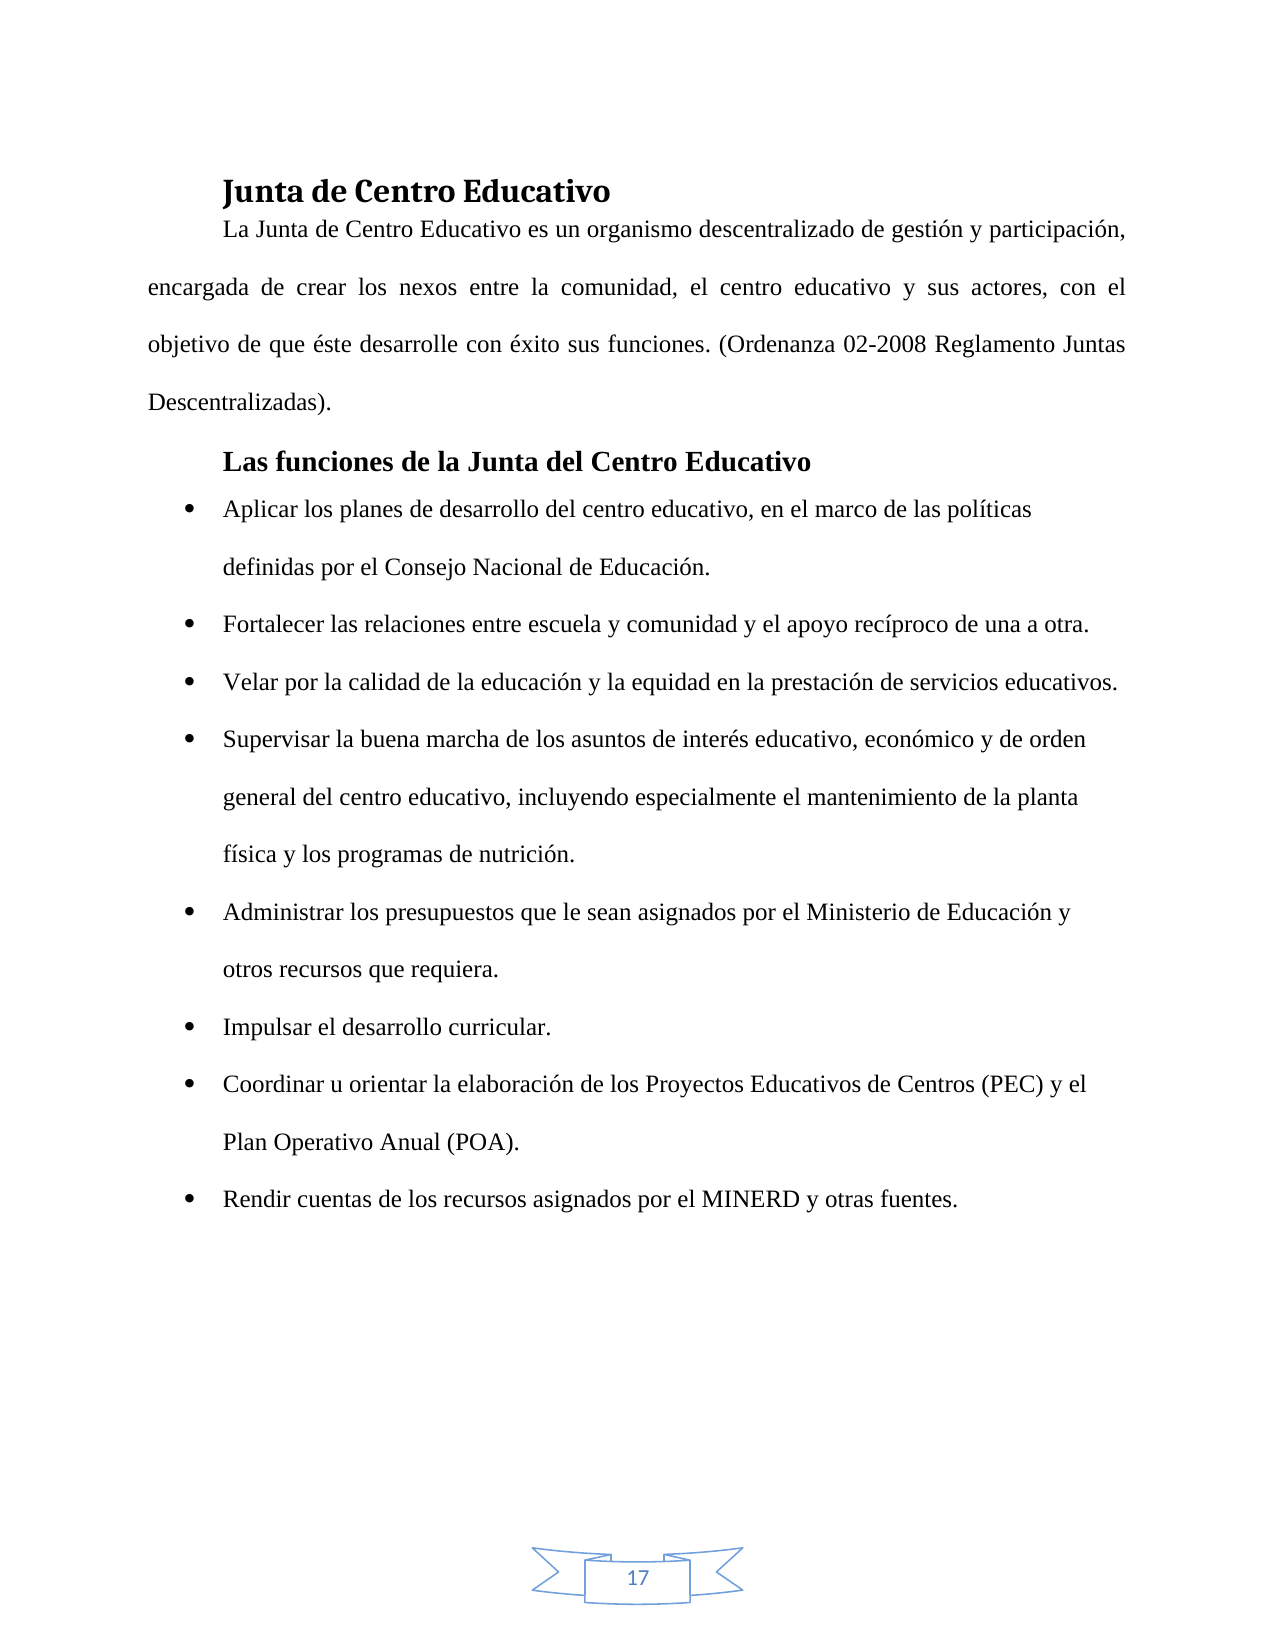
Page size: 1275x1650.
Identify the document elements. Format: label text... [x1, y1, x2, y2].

subtitle Junta de Centro Educativo [148, 173, 1127, 211]
list Fortalecer las relaciones entre escuela y comunidad y el apoyo recíproco de una a otra. [185, 609, 1127, 638]
list Administrar los presupuestos que le sean asignados por el Ministerio de Educación y otros recursos que requiera. [185, 897, 1127, 983]
list Coordinar u orientar la elaboración de los Proyectos Educativos de Centros (PEC) y el Plan Operativo Anual (POA). [185, 1069, 1127, 1156]
text La Junta de Centro Educativo es un organismo descentralizado de gestión y participación, encargada de crear los nexos entre la comunidad, el centro educativo y sus actores, con el objetivo de que éste desarrolle con éxito sus funciones. (Ordenanza 02-2008 Reglamento Juntas Descentralizadas). [148, 214, 1127, 415]
text Las funciones de la Junta del Centro Educativo [148, 444, 1127, 478]
list Impulsar el desarrollo curricular. [185, 1012, 1127, 1041]
list Aplicar los planes de desarrollo del centro educativo, en el marco de las políticas definidas por el Consejo Nacional de Educación. [185, 494, 1127, 581]
list Supervisar la buena marcha de los asuntos de interés educativo, económico y de orden general del centro educativo, incluyendo especialmente el mantenimiento de la planta física y los programas de nutrición. [185, 724, 1127, 868]
list Velar por la calidad de la educación y la equidad en la prestación de servicios educativos. [185, 667, 1127, 696]
list Rendir cuentas de los recursos asignados por el MINERD y otras fuentes. [185, 1184, 1127, 1213]
